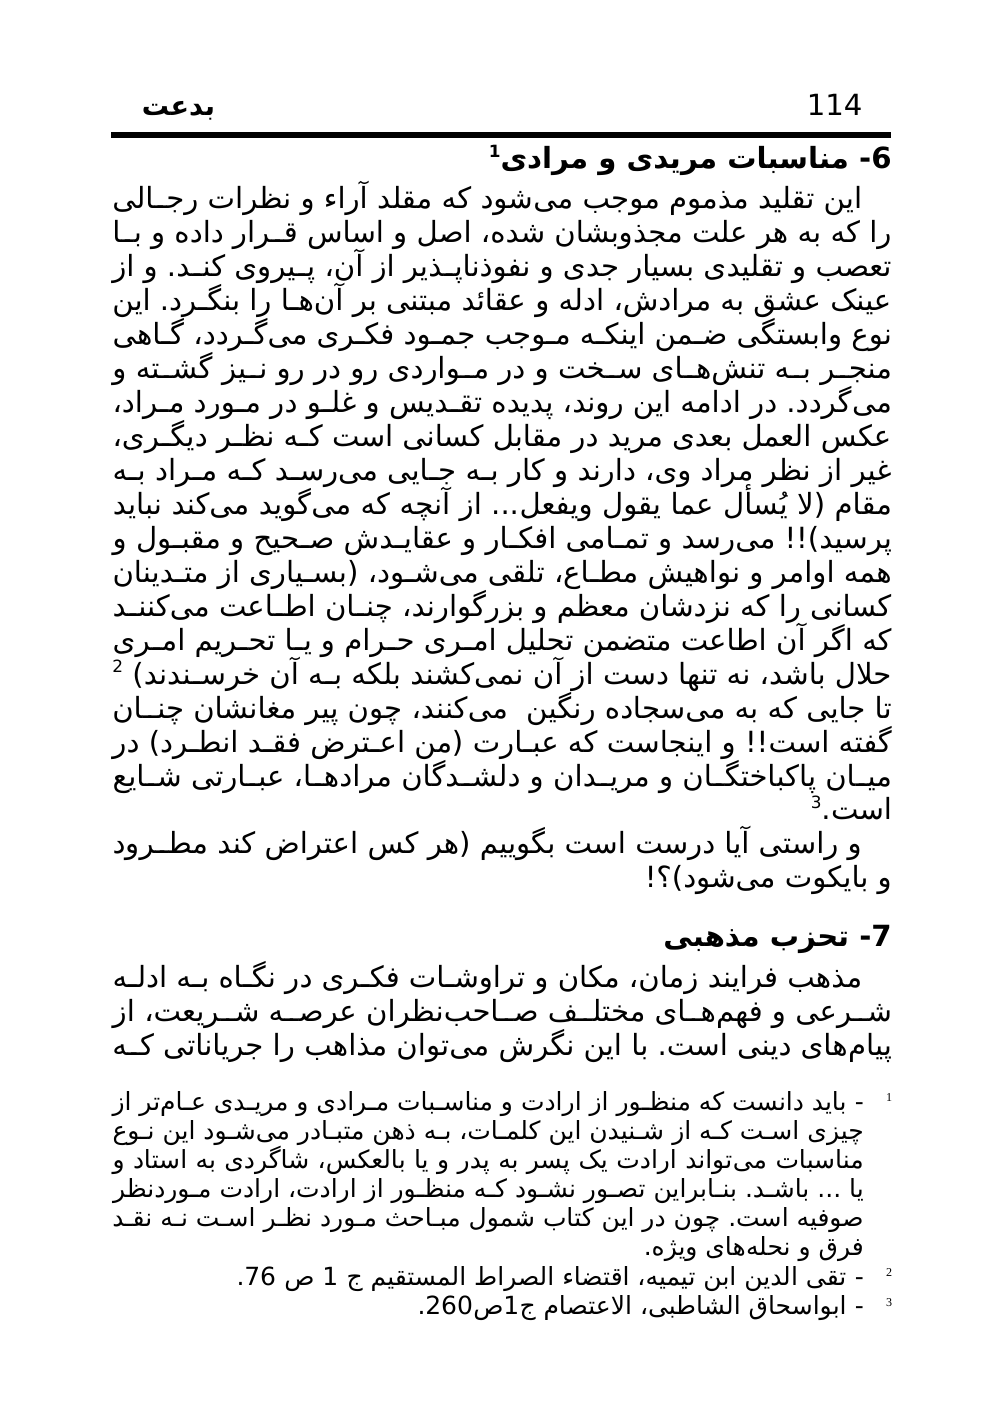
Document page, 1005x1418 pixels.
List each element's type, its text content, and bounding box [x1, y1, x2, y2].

text 6- مناسبات مریدی و مرادی [112, 141, 892, 175]
text و راستی آیا درست است بگوییم (هر کس اعتراض کند مطرود و بایکوت می‌شود)؟! [112, 827, 892, 895]
text 7- تحزب مذهبی [112, 920, 892, 954]
text این تقلید مذموم موجب می‌شود که مقلد آراء و نظرات رجالی را که به هر علت مجذوبشان شده، اصل و اساس قرار داده و با تعصب و تقلیدی بسیار جدی و نفوذناپذیر از آن، پیروی کند. و از عینک عشق به مرادش، ادله و عقائد مبتنی بر آن‌ها را بنگرد. این نوع وابستگی ضمن اینکه موجب جمود فکری می‌گردد، گاهی منجر به تنش‌های سخت و در مواردی رو در رو نیز گشته و می‌گردد. در ادامه این روند، پدیده تقدیس و غلو در مورد مراد، عکس العمل بعدی مرید در مقابل کسانی است که نظر دیگری، غیر از نظر مراد وی، دارند و کار به جایی می‌رسد که مراد به مقام (لا یُسأل عما یقول ویفعل... از آنچه که می‌گوید می‌کند نباید پرسید)!! می‌رسد و تمامی افکار و عقایدش صحیح و مقبول و همه اوامر و نواهیش مطاع، تلقی می‌شود، (بسیاری از متدینان کسانی را که نزدشان معظم و بزرگوارند، چنان اطاعت می‌کنند که اگر آن اطاعت متضمن تحلیل امری حرام و یا تحریم امری حلال باشد، نه تنها دست از آن نمی‌کشند بلکه به آن خرسندند) تا جایی که به می‌سجاده رنگین می‌کنند، چون پیر مغانشان چنان گفته است!! و اینجاست که عبارت (من اعترض فقد انطرد) در میان پاکباختگان و مریدان و دلشدگان مرادها، عبارتی شایع است. [112, 182, 892, 827]
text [112, 960, 892, 1062]
